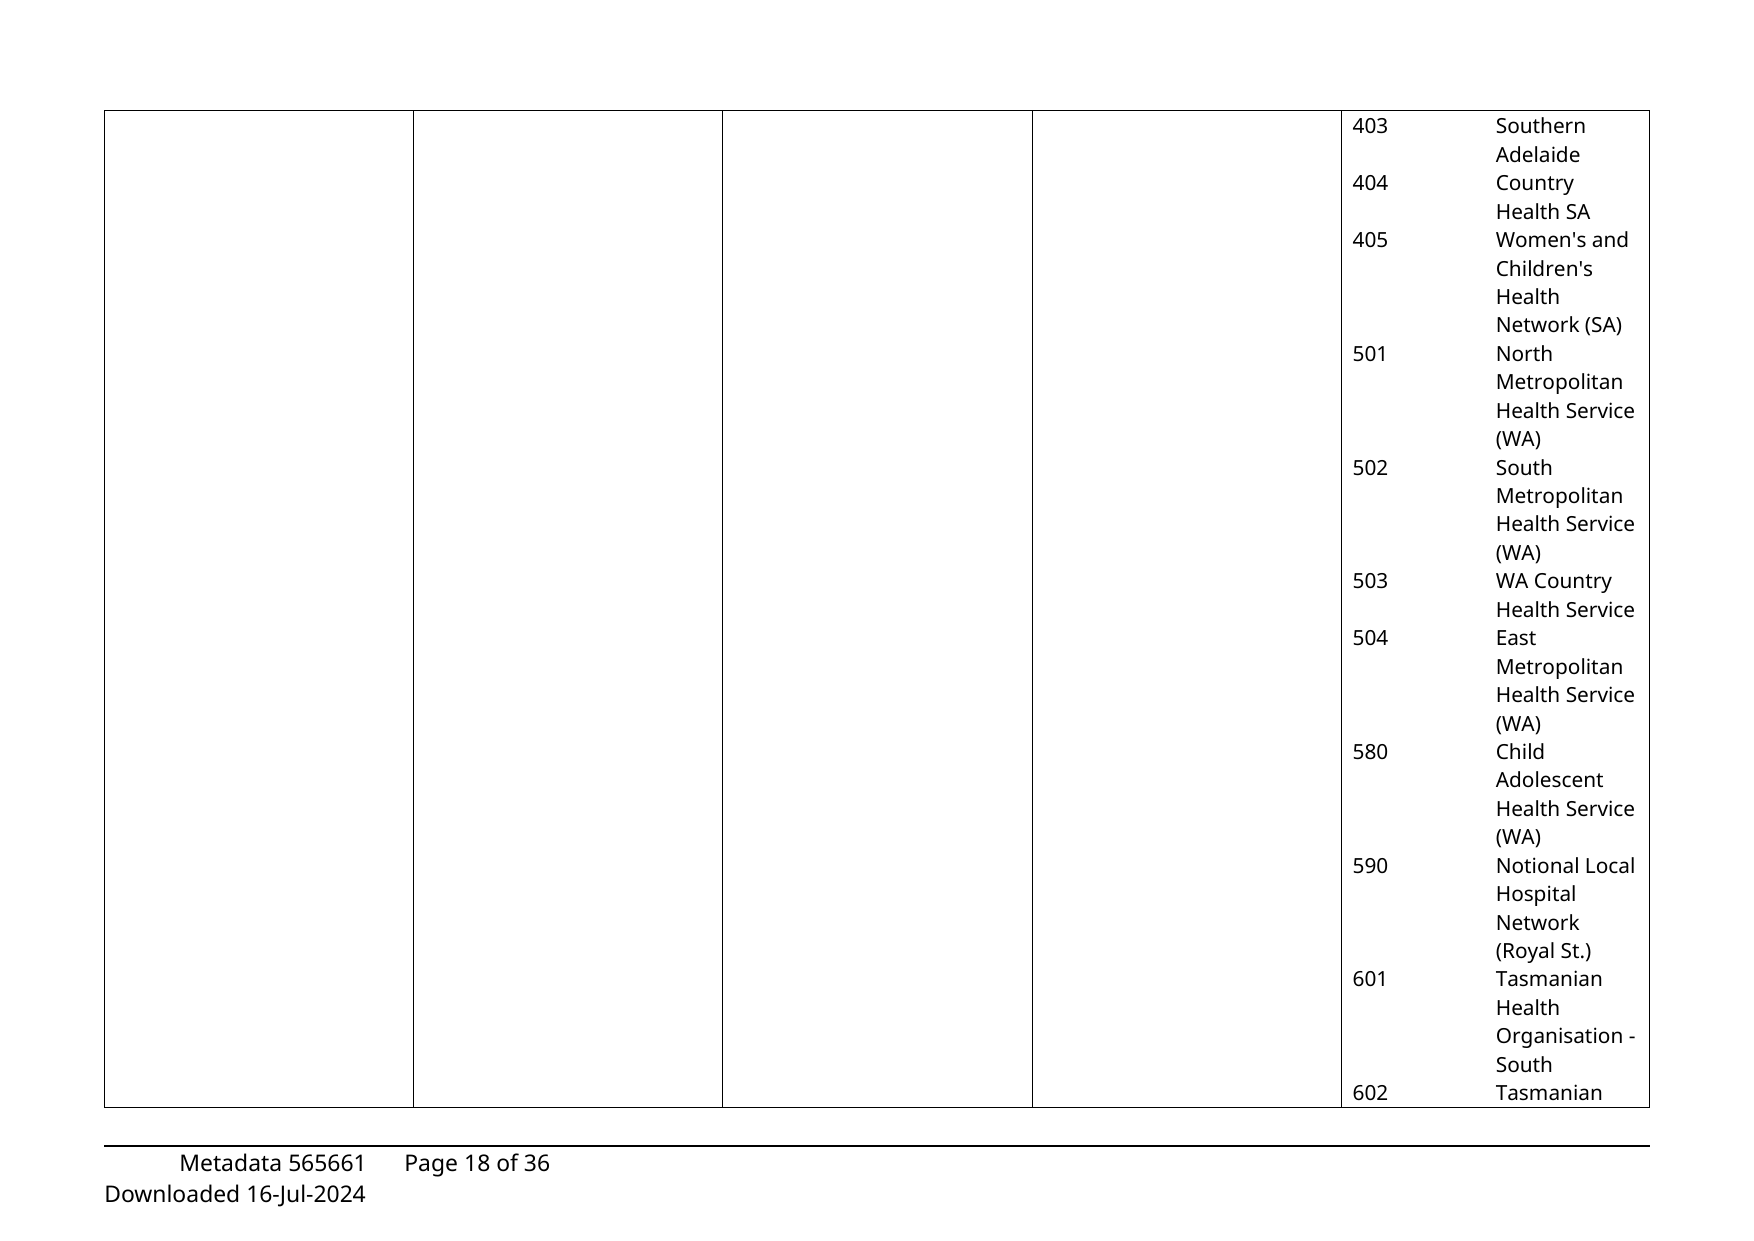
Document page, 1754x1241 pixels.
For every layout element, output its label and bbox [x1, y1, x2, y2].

table_header [723, 111, 1032, 1107]
table_header [1033, 111, 1341, 1107]
table_header [1342, 111, 1649, 1107]
table_header [414, 111, 722, 1107]
table_header [105, 111, 413, 1107]
